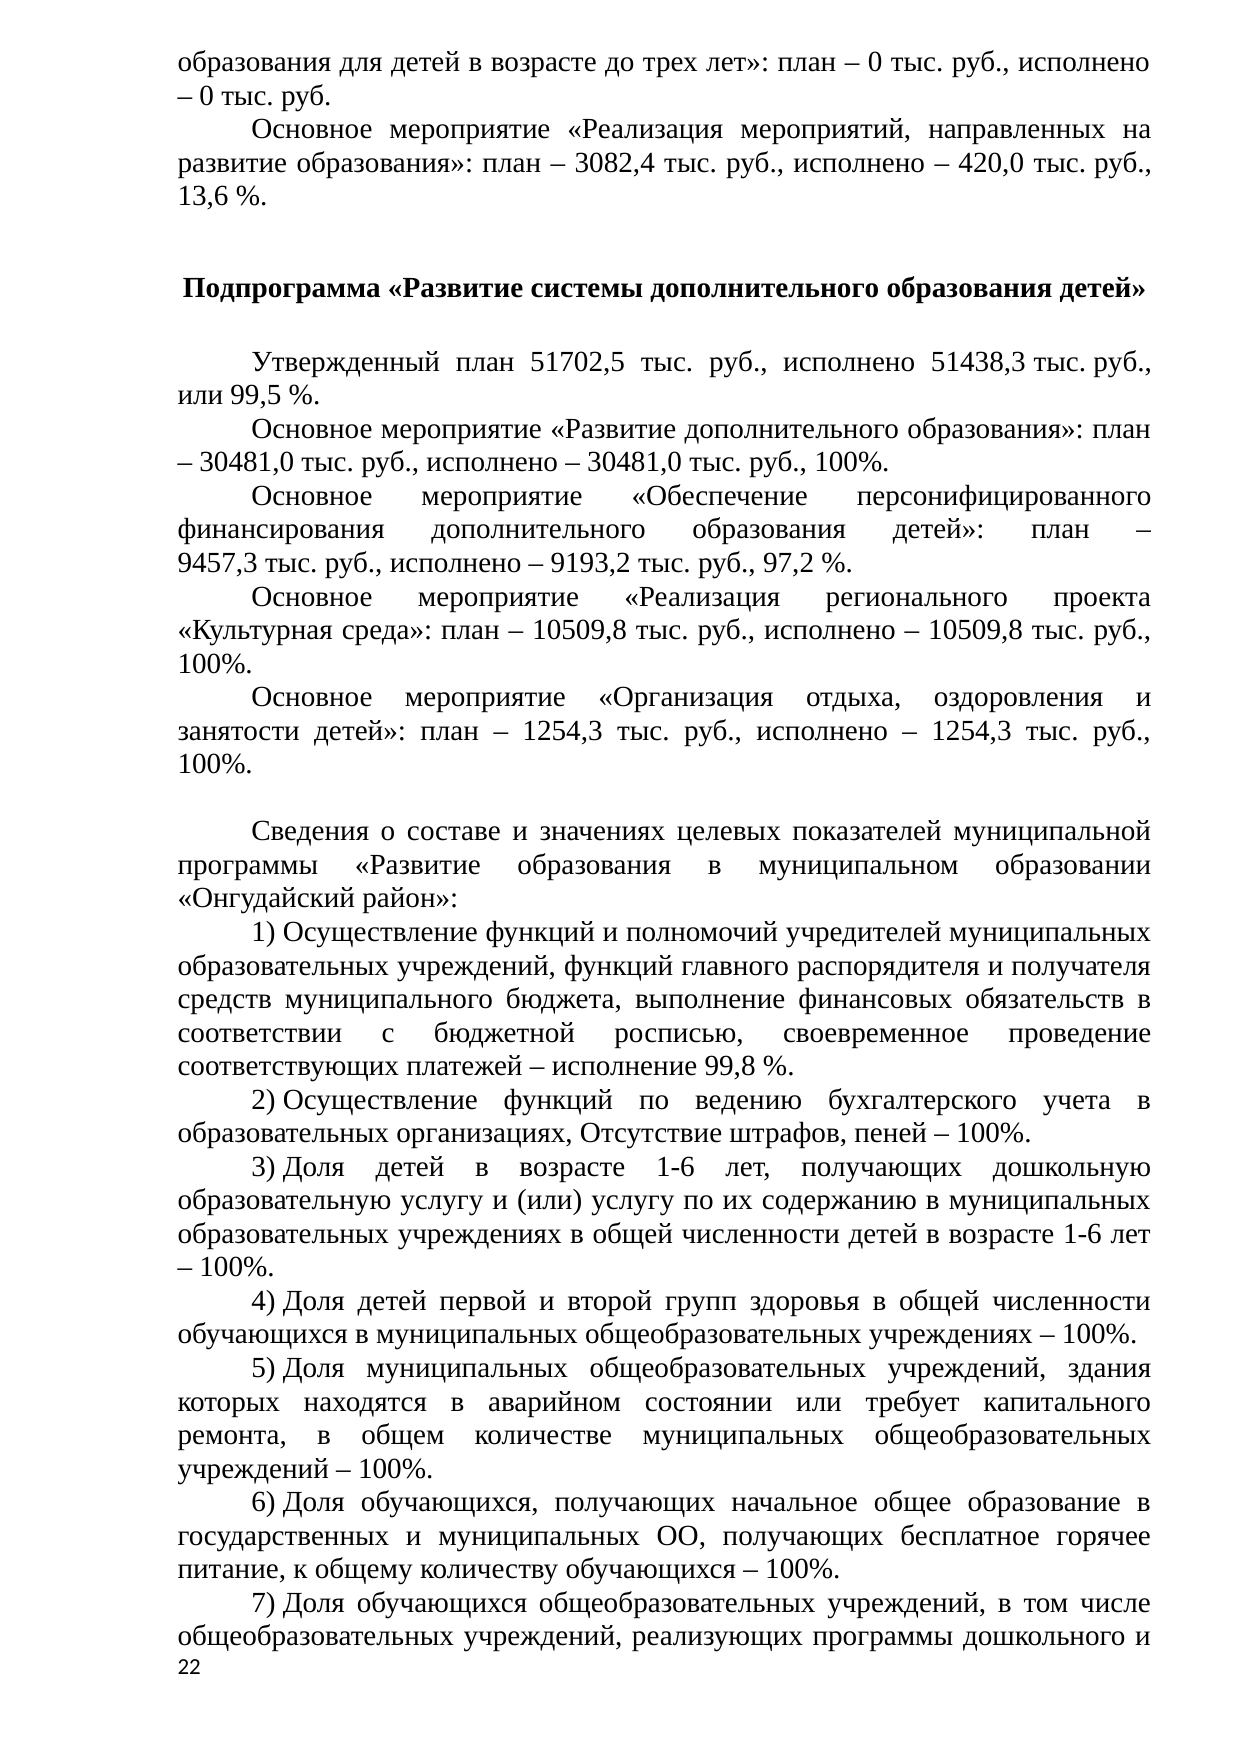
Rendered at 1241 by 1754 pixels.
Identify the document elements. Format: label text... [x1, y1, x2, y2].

list Основное мероприятие «Реализация мероприятий, направленных на развитие образования»: план – 3082,4 тыс. руб., исполнено – 420,0 тыс. руб., 13,6 %. [177, 111, 1152, 212]
list Доля детей первой и второй групп здоровья в общей численности обучающихся в муниципальных общеобразовательных учреждениях – 100%. [177, 1283, 1152, 1350]
text Основное мероприятие «Обеспечение персонифицированного финансирования дополнительного образования детей»: план – 9457,3 тыс. руб., исполнено – 9193,2 тыс. руб., 97,2 %. [177, 478, 1152, 579]
list Утвержденный план 51702,5 тыс. руб., исполнено 51438,3 тыс. руб., или 99,5 %. [177, 344, 1152, 411]
list Осуществление функций и полномочий учредителей муниципальных образовательных учреждений, функций главного распорядителя и получателя средств муниципального бюджета, выполнение финансовых обязательств в соответствии с бюджетной росписью, своевременное проведение соответствующих платежей – исполнение 99,8 %. [177, 914, 1152, 1082]
list Осуществление функций по ведению бухгалтерского учета в образовательных организациях, Отсутствие штрафов, пеней – 100%. [177, 1082, 1152, 1149]
text Основное мероприятие «Реализация регионального проекта «Культурная среда»: план – 10509,8 тыс. руб., исполнено – 10509,8 тыс. руб., 100%. [177, 579, 1152, 679]
list Доля детей в возрасте 1-6 лет, получающих дошкольную образовательную услугу и (или) услугу по их содержанию в муниципальных образовательных учреждениях в общей численности детей в возрасте 1-6 лет – 100%. [177, 1149, 1152, 1283]
list Доля обучающихся, получающих начальное общее образование в государственных и муниципальных ОО, получающих бесплатное горячее питание, к общему количеству обучающихся – 100%. [177, 1484, 1152, 1585]
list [177, 1585, 1152, 1652]
text Основное мероприятие «Развитие дополнительного образования»: план – 30481,0 тыс. руб., исполнено – 30481,0 тыс. руб., 100%. [177, 411, 1152, 478]
text Сведения о составе и значениях целевых показателей муниципальной программы «Развитие образования в муниципальном образовании «Онгудайский район»: [177, 813, 1152, 914]
list Доля муниципальных общеобразовательных учреждений, здания которых находятся в аварийном состоянии или требует капитального ремонта, в общем количестве муниципальных общеобразовательных учреждений – 100%. [177, 1350, 1152, 1484]
text Основное мероприятие «Организация отдыха, оздоровления и занятости детей»: план – 1254,3 тыс. руб., исполнено – 1254,3 тыс. руб., 100%. [177, 679, 1152, 780]
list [177, 44, 1152, 111]
subtitle Подпрограмма «Развитие системы дополнительного образования детей» [177, 271, 1152, 304]
